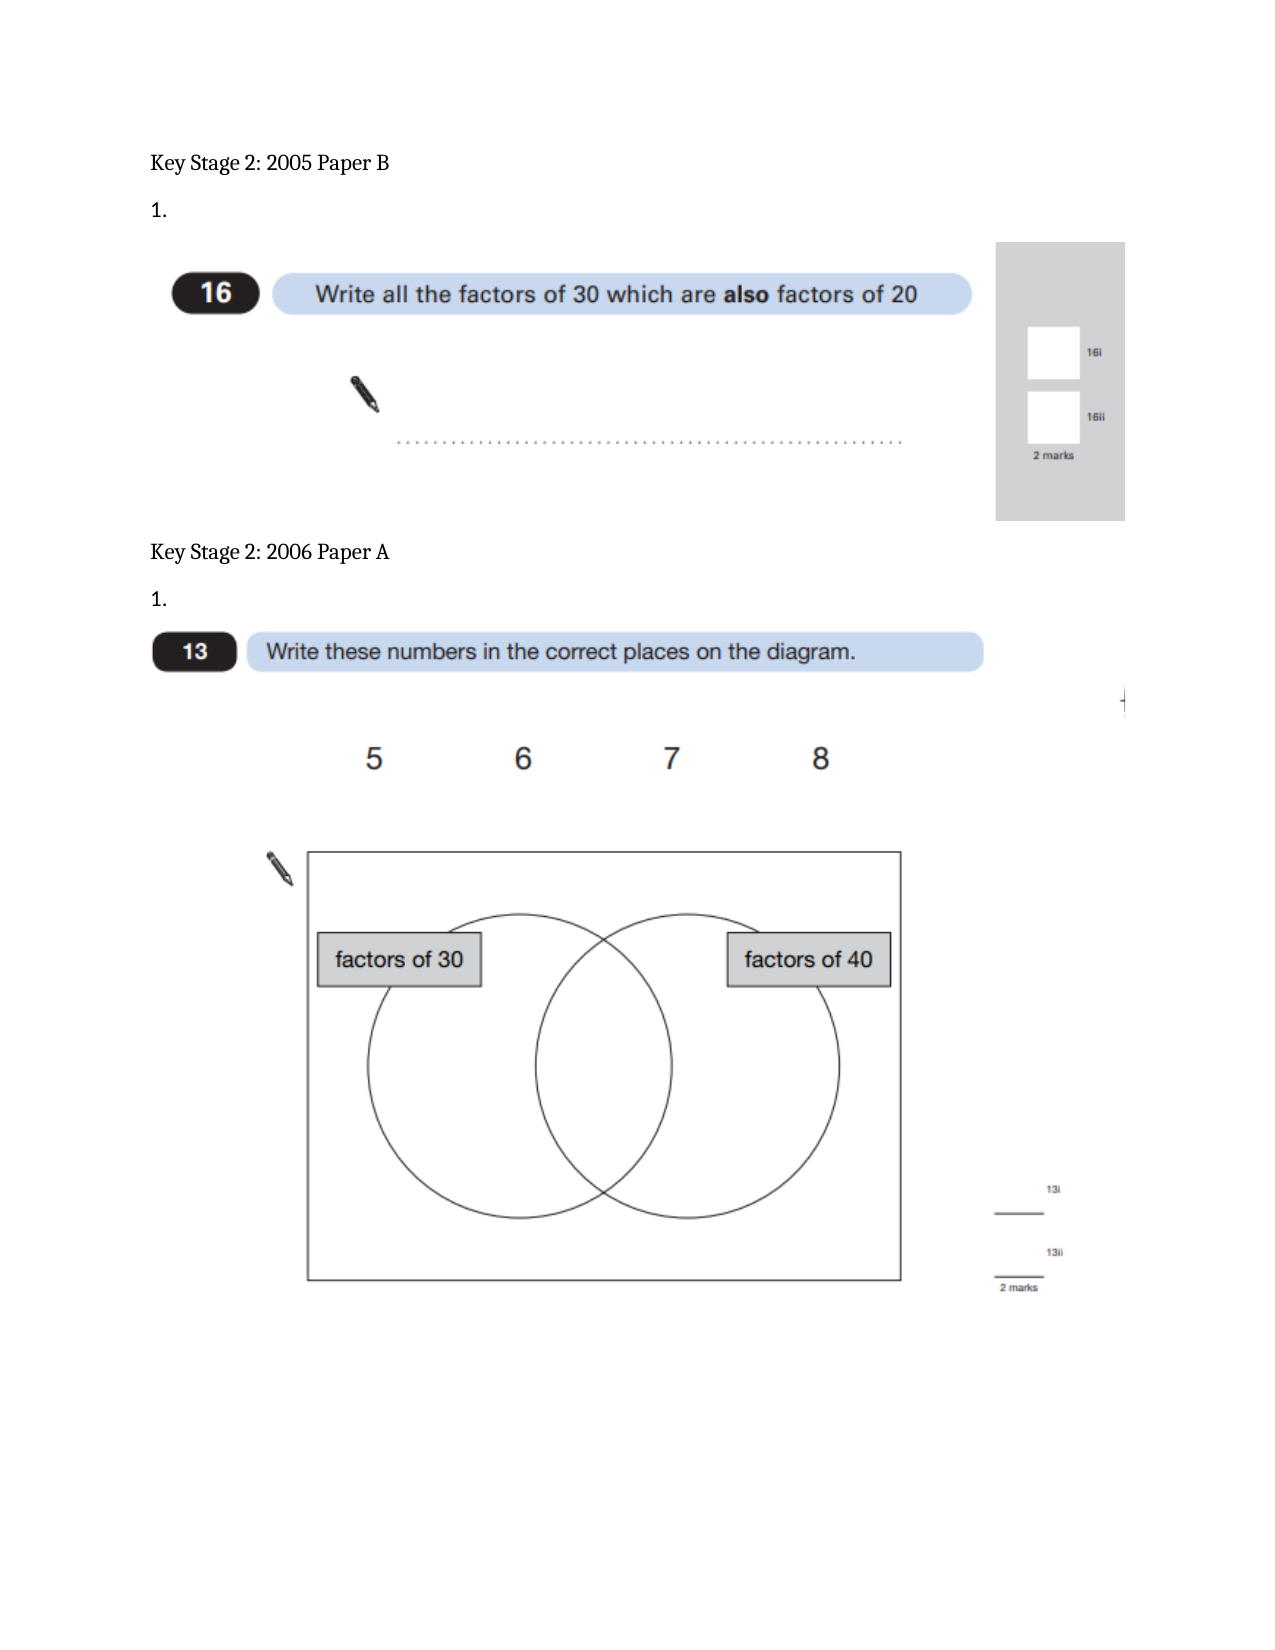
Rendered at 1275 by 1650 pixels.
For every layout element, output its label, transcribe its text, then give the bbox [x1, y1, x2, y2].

text Key Stage 2: 2005 Paper B [150, 150, 1125, 176]
text 1. [150, 584, 1125, 612]
text 1. [150, 195, 1125, 223]
text Key Stage 2: 2006 Paper A [150, 539, 1125, 565]
picture [150, 242, 1125, 521]
picture [150, 631, 1125, 1312]
